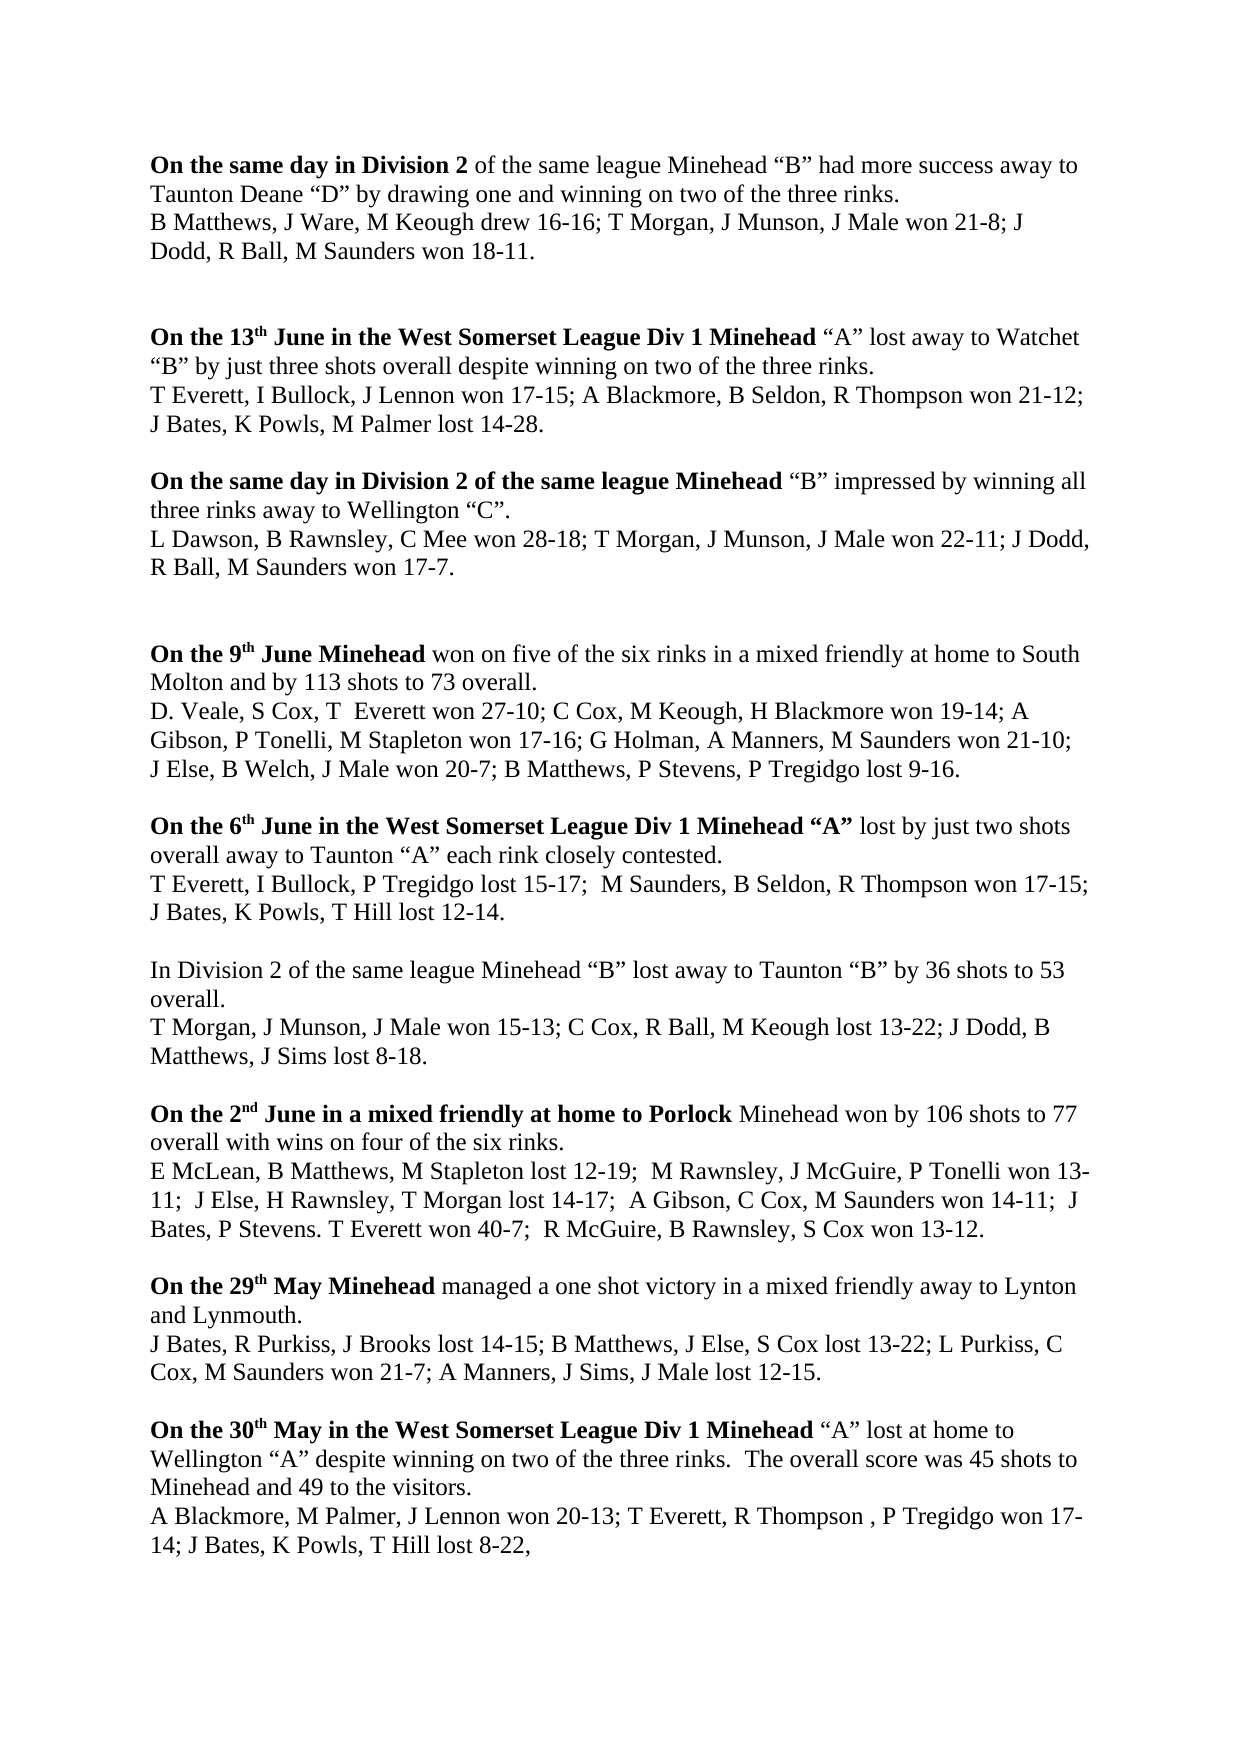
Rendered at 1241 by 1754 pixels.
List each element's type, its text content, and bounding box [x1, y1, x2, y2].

text On the 2nd June in a mixed friendly at home to Porlock Minehead won by 106 shots to 77 overall with wins on four of the six rinks. [150, 1099, 1090, 1156]
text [150, 150, 1090, 265]
text A Blackmore, M Palmer, J Lennon won 20-13; T Everett, R Thompson , P Tregidgo won 17-14; J Bates, K Powls, T Hill lost 8-22, [150, 1501, 1090, 1559]
text In Division 2 of the same league Minehead “B” lost away to Taunton “B” by 36 shots to 53 overall. [150, 955, 1090, 1012]
text E McLean, B Matthews, M Stapleton lost 12-19; M Rawnsley, J McGuire, P Tonelli won 13-11; J Else, H Rawnsley, T Morgan lost 14-17; A Gibson, C Cox, M Saunders won 14-11; J Bates, P Stevens. T Everett won 40-7; R McGuire, B Rawnsley, S Cox won 13-12. [150, 1156, 1090, 1242]
text T Everett, I Bullock, J Lennon won 17-15; A Blackmore, B Seldon, R Thompson won 21-12; J Bates, K Powls, M Palmer lost 14-28. [150, 380, 1090, 437]
text T Everett, I Bullock, P Tregidgo lost 15-17; M Saunders, B Seldon, R Thompson won 17-15; J Bates, K Powls, T Hill lost 12-14. [150, 869, 1090, 926]
text L Dawson, B Rawnsley, C Mee won 28-18; T Morgan, J Munson, J Male won 22-11; J Dodd, R Ball, M Saunders won 17-7. [150, 524, 1090, 581]
text On the 13th June in the West Somerset League Div 1 Minehead “A” lost away to Watchet “B” by just three shots overall despite winning on two of the three rinks. [150, 322, 1090, 380]
text On the 30th May in the West Somerset League Div 1 Minehead “A” lost at home to Wellington “A” despite winning on two of the three rinks. The overall score was 45 shots to Minehead and 49 to the visitors. [150, 1415, 1090, 1501]
text T Morgan, J Munson, J Male won 15-13; C Cox, R Ball, M Keough lost 13-22; J Dodd, B Matthews, J Sims lost 8-18. [150, 1012, 1090, 1070]
text J Bates, R Purkiss, J Brooks lost 14-15; B Matthews, J Else, S Cox lost 13-22; L Purkiss, C Cox, M Saunders won 21-7; A Manners, J Sims, J Male lost 12-15. [150, 1329, 1090, 1386]
text On the 9th June Minehead won on five of the six rinks in a mixed friendly at home to South Molton and by 113 shots to 73 overall. [150, 639, 1090, 696]
text On the same day in Division 2 of the same league Minehead “B” impressed by winning all three rinks away to Wellington “C”. [150, 466, 1090, 524]
text D. Veale, S Cox, T Everett won 27-10; C Cox, M Keough, H Blackmore won 19-14; A Gibson, P Tonelli, M Stapleton won 17-16; G Holman, A Manners, M Saunders won 21-10; J Else, B Welch, J Male won 20-7; B Matthews, P Stevens, P Tregidgo lost 9-16. [150, 696, 1090, 782]
text On the 6th June in the West Somerset League Div 1 Minehead “A” lost by just two shots overall away to Taunton “A” each rink closely contested. [150, 811, 1090, 869]
text On the 29th May Minehead managed a one shot victory in a mixed friendly away to Lynton and Lynmouth. [150, 1271, 1090, 1329]
